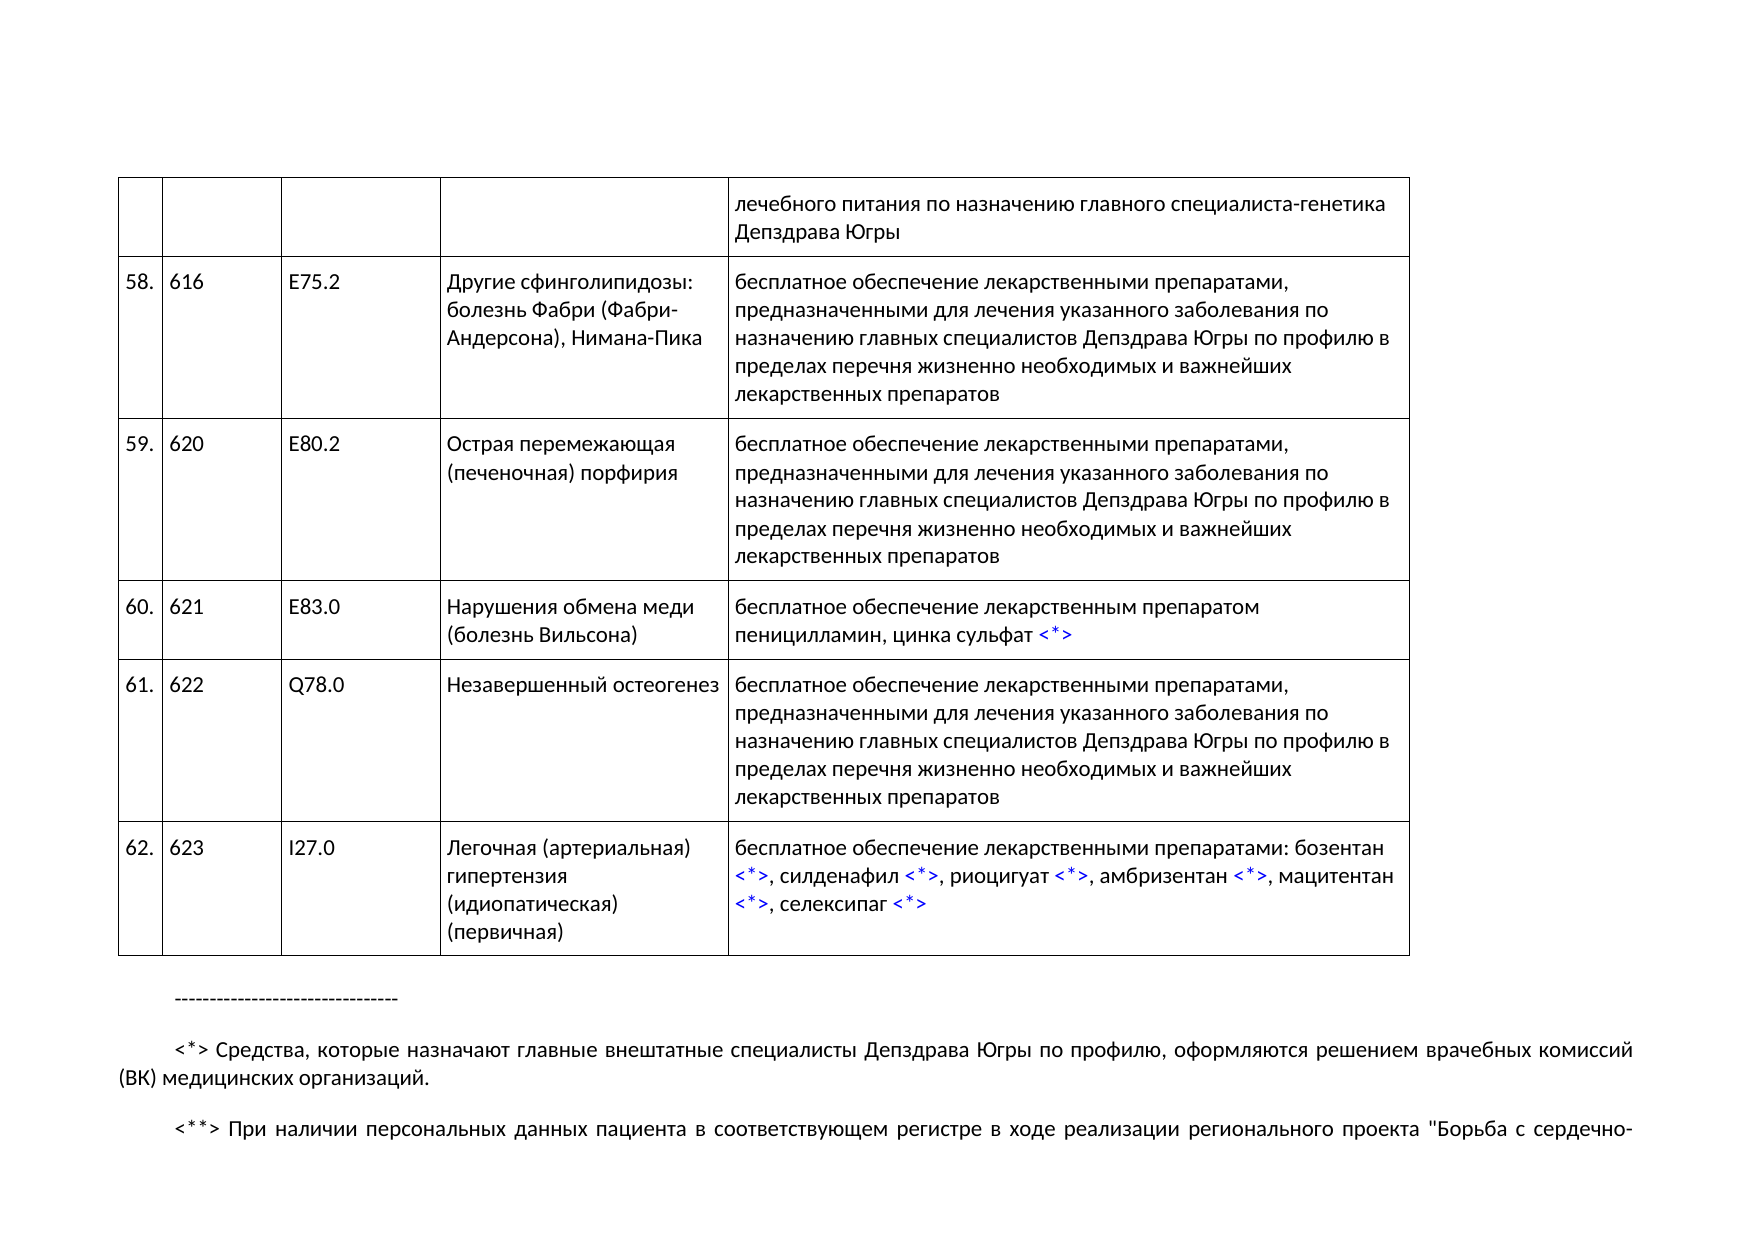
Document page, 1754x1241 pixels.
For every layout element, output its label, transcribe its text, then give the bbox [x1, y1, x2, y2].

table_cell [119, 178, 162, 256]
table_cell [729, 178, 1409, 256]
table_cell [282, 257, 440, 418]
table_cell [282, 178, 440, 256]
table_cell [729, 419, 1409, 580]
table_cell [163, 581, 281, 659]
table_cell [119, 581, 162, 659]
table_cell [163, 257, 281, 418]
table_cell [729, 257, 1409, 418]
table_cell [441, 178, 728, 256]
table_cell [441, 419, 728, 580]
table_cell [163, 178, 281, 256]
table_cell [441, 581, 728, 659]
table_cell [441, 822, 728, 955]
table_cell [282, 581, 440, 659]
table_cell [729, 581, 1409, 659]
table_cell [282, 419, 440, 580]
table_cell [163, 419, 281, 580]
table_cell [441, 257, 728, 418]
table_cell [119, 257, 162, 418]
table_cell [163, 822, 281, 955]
text -------------------------------- [118, 984, 1636, 1012]
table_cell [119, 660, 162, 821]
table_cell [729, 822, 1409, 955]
text <*> Средства, которые назначают главные внештатные специалисты Депздрава Югры по профилю, оформляются решением врачебных комиссий (ВК) медицинских организаций. [118, 1035, 1636, 1091]
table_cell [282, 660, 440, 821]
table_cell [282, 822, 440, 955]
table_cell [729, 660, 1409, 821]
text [118, 1114, 1636, 1142]
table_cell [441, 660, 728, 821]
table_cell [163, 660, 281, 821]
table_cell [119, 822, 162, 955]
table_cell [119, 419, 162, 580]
